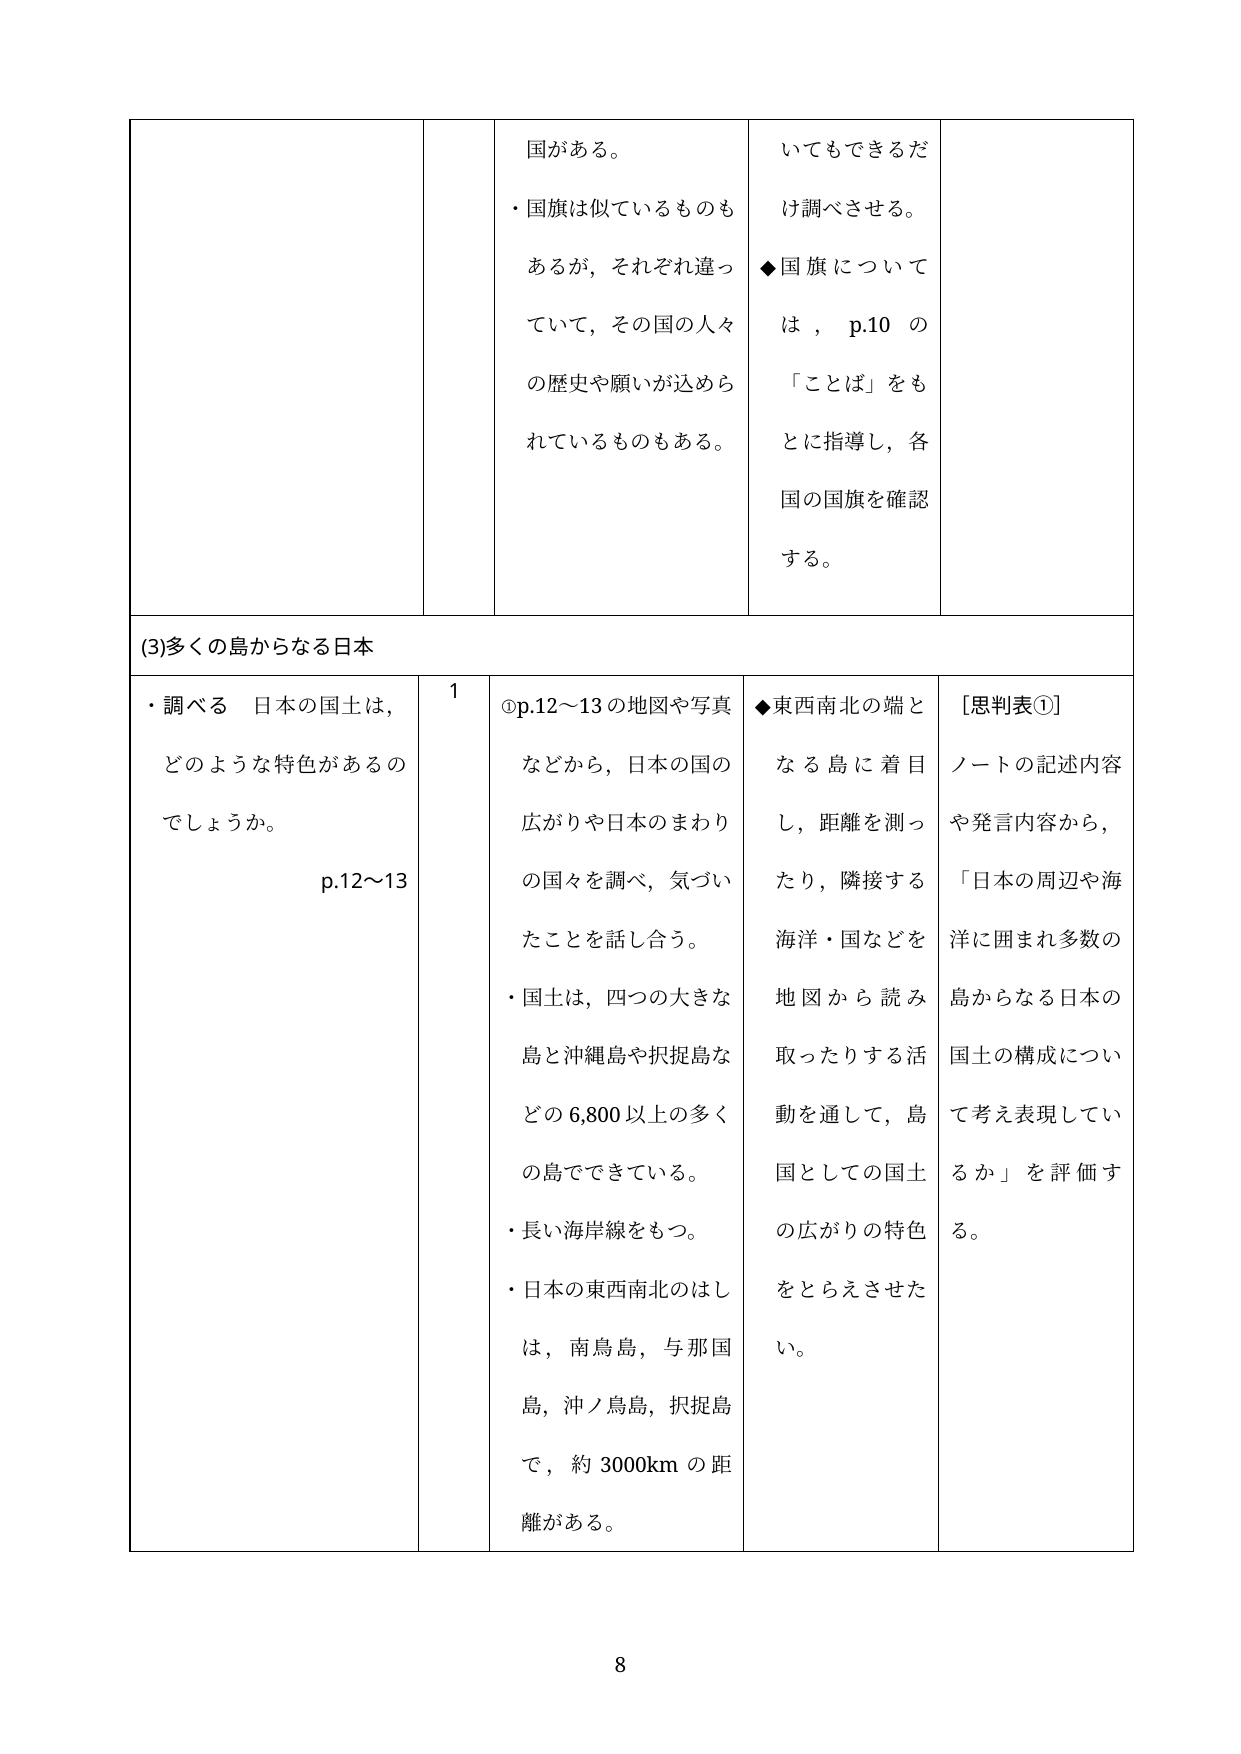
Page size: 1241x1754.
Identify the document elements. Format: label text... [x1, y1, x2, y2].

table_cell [941, 120, 1133, 615]
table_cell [131, 676, 418, 1551]
table_cell (3)多くの島からなる日本 [131, 616, 1133, 675]
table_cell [749, 120, 940, 615]
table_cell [939, 676, 1133, 1551]
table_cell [131, 120, 423, 615]
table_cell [744, 676, 938, 1551]
table_cell 1 [424, 120, 494, 615]
table_cell 1 [419, 676, 489, 1551]
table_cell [495, 120, 748, 615]
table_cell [490, 676, 743, 1551]
